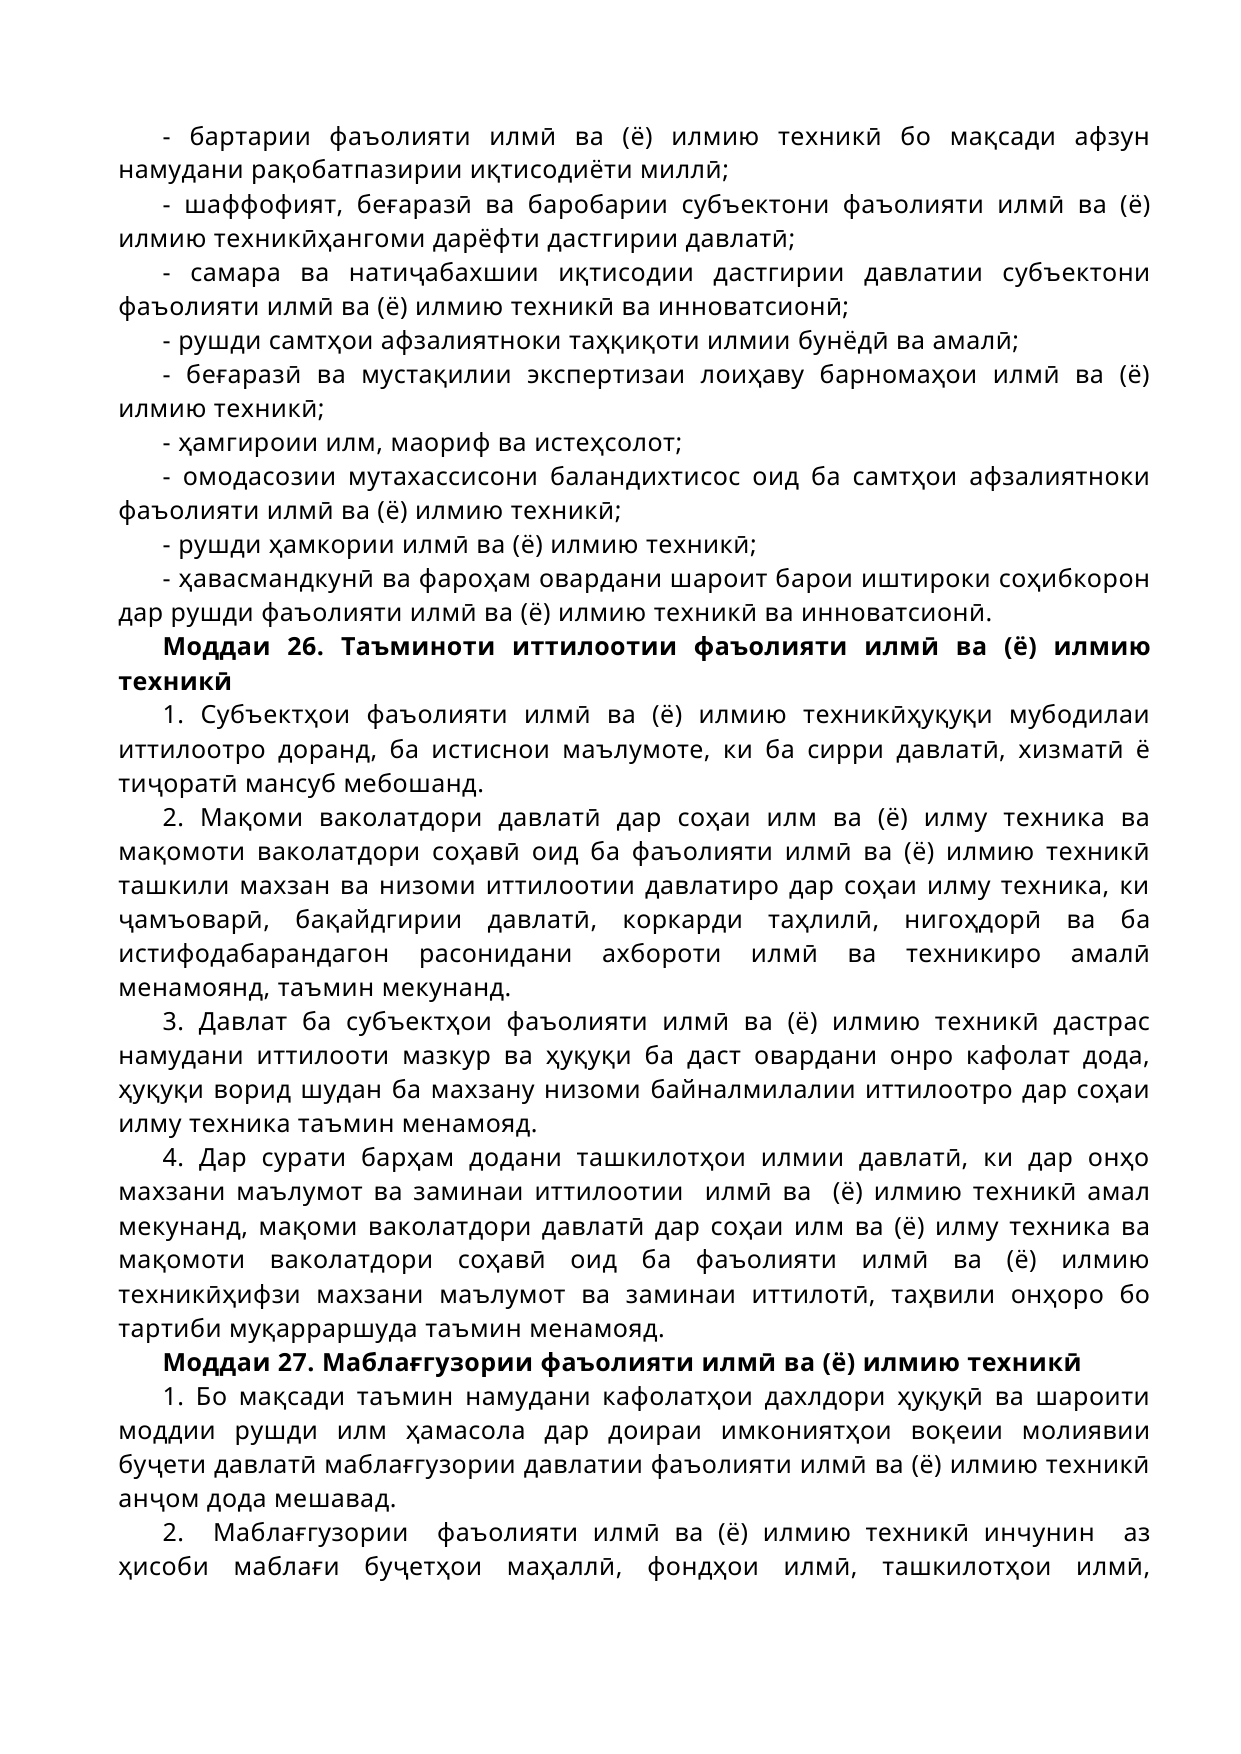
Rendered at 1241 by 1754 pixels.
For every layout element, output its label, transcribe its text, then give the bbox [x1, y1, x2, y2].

text - омодасозии мутахассисони баландихтисос оид ба самтҳои афзалиятноки фаъолияти илмӣ ва (ё) илмию техникӣ; [118, 459, 1152, 527]
text - ҳамгироии илм, маориф ва истеҳсолот; [118, 425, 1152, 459]
text - беғаразӣ ва мустақилии экспертизаи лоиҳаву барномаҳои илмӣ ва (ё) илмию техникӣ; [118, 357, 1152, 425]
text 2. Мақоми ваколатдори давлатӣ дар соҳаи илм ва (ё) илму техника ва мақомоти ваколатдори соҳавӣ оид ба фаъолияти илмӣ ва (ё) илмию техникӣ ташкили махзан ва низоми иттилоотии давлатиро дар соҳаи илму техника, ки ҷамъоварӣ, бақайдгирии давлатӣ, коркарди таҳлилӣ, нигоҳдорӣ ва ба истифодабарандагон расонидани ахбороти илмӣ ва техникиро амалӣ менамоянд, таъмин мекунанд. [118, 799, 1152, 1004]
text 1. Субъектҳои фаъолияти илмӣ ва (ё) илмию техникӣҳуқуқи мубодилаи иттилоотро доранд, ба истиснои маълумоте, ки ба сирри давлатӣ, хизматӣ ё тиҷоратӣ мансуб мебошанд. [118, 697, 1152, 799]
text - бартарии фаъолияти илмӣ ва (ё) илмию техникӣ бо мақсади афзун намудани рақобатпазирии иқтисодиёти миллӣ; [118, 118, 1152, 186]
text 1. Бо мақсади таъмин намудани кафолатҳои дахлдори ҳуқуқӣ ва шароити моддии рушди илм ҳамасола дар доираи имкониятҳои воқеии молиявии буҷети давлатӣ маблағгузории давлатии фаъолияти илмӣ ва (ё) илмию техникӣ анҷом дода мешавад. [118, 1378, 1152, 1515]
text 3. Давлат ба субъектҳои фаъолияти илмӣ ва (ё) илмию техникӣ дастрас намудани иттилооти мазкур ва ҳуқуқи ба даст овардани онро кафолат дода, ҳуқуқи ворид шудан ба махзану низоми байналмилалии иттилоотро дар соҳаи илму техника таъмин менамояд. [118, 1004, 1152, 1140]
text Моддаи 26. Таъминоти иттилоотии фаъолияти илмӣ ва (ё) илмию техникӣ [118, 629, 1152, 697]
text Моддаи 27. Маблағгузории фаъолияти илмӣ ва (ё) илмию техникӣ [118, 1344, 1152, 1378]
text 4. Дар сурати барҳам додани ташкилотҳои илмии давлатӣ, ки дар онҳо махзани маълумот ва заминаи иттилоотии илмӣ ва (ё) илмию техникӣ амал мекунанд, мақоми ваколатдори давлатӣ дар соҳаи илм ва (ё) илму техника ва мақомоти ваколатдори соҳавӣ оид ба фаъолияти илмӣ ва (ё) илмию техникӣҳифзи махзани маълумот ва заминаи иттилотӣ, таҳвили онҳоро бо тартиби муқарраршуда таъмин менамояд. [118, 1140, 1152, 1344]
text - самара ва натиҷабахшии иқтисодии дастгирии давлатии субъектони фаъолияти илмӣ ва (ё) илмию техникӣ ва инноватсионӣ; [118, 254, 1152, 322]
text - ҳавасмандкунӣ ва фароҳам овардани шароит барои иштироки соҳибкорон дар рушди фаъолияти илмӣ ва (ё) илмию техникӣ ва инноватсионӣ. [118, 561, 1152, 629]
text - рушди ҳамкории илмӣ ва (ё) илмию техникӣ; [118, 527, 1152, 561]
text - шаффофият, беғаразӣ ва баробарии субъектони фаъолияти илмӣ ва (ё) илмию техникӣҳангоми дарёфти дастгирии давлатӣ; [118, 186, 1152, 254]
text - рушди самтҳои афзалиятноки таҳқиқоти илмии бунёдӣ ва амалӣ; [118, 322, 1152, 357]
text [118, 1515, 1152, 1583]
